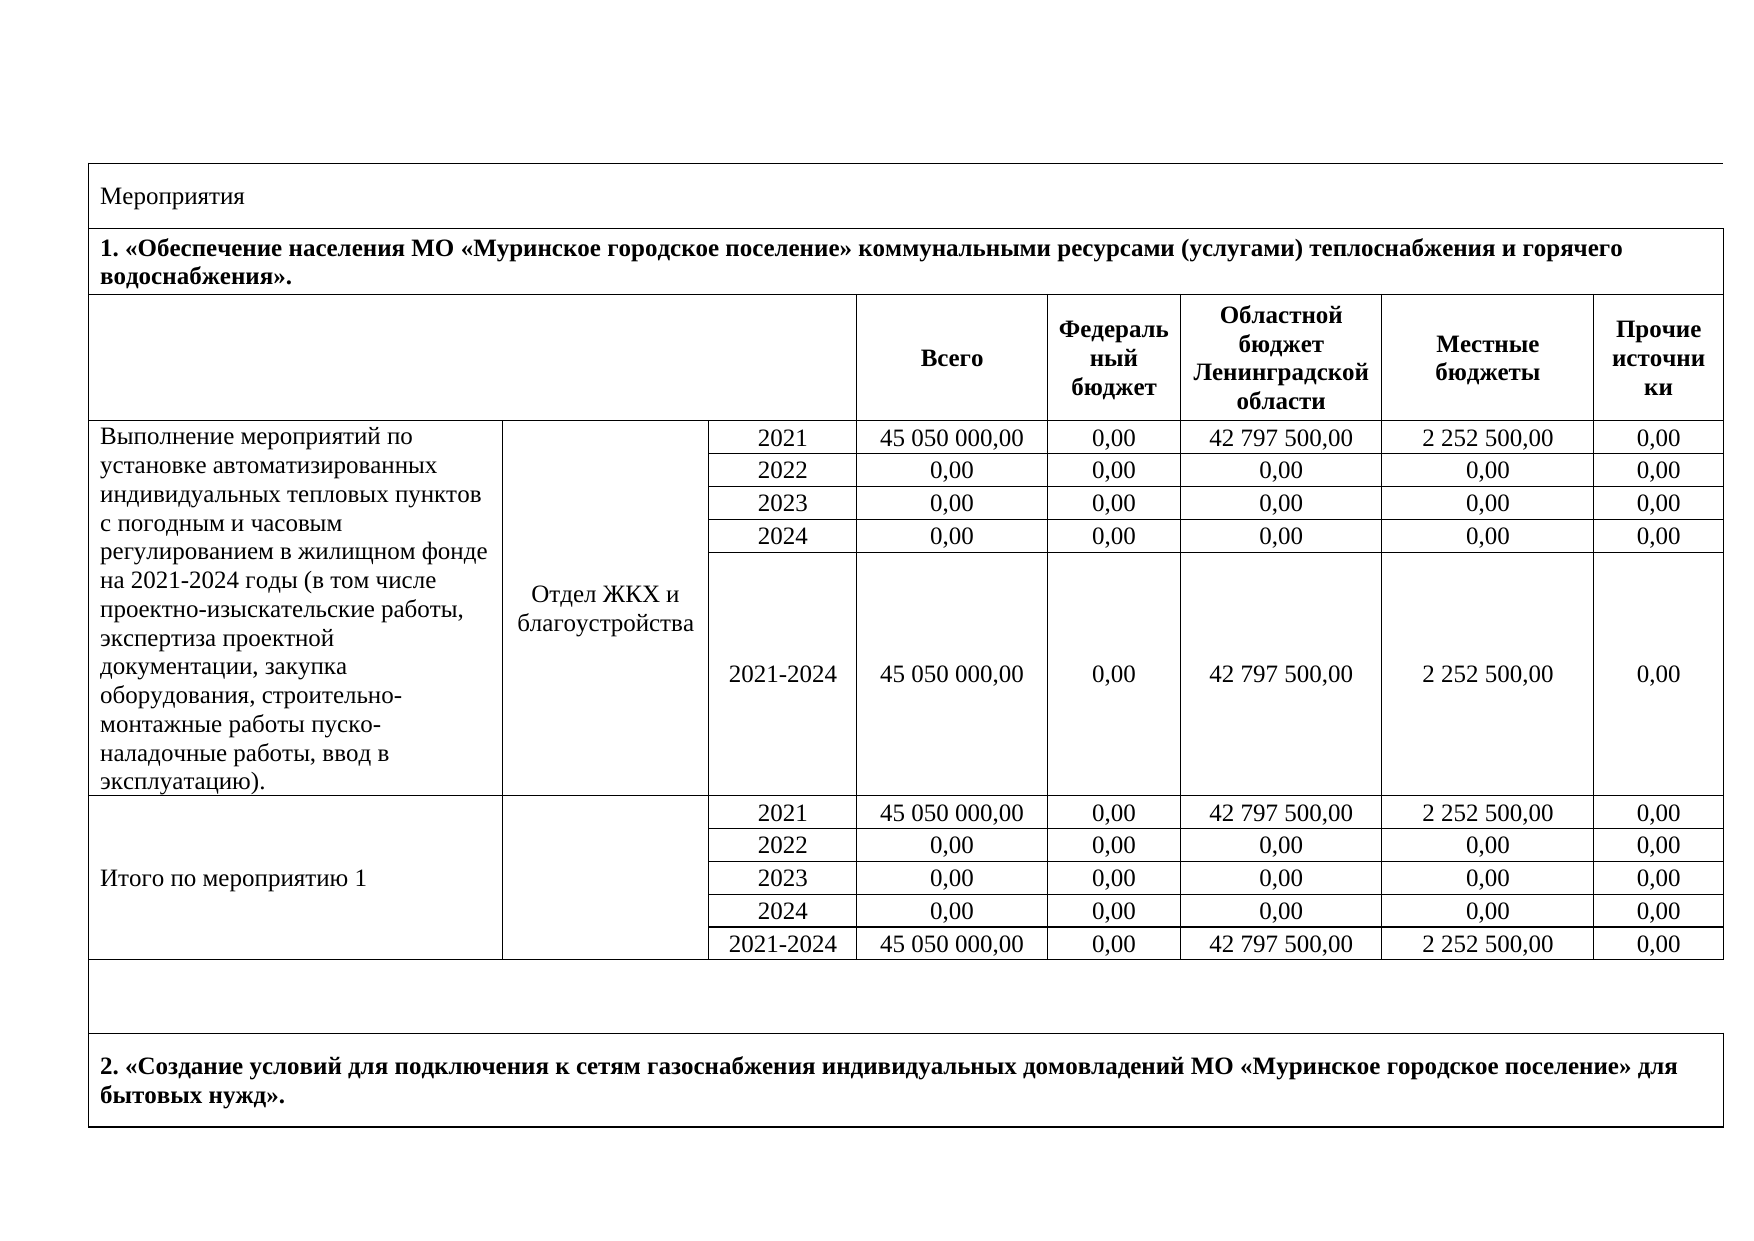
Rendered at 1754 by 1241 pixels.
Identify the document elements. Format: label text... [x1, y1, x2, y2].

table_cell 0,00 [1594, 553, 1723, 795]
table_cell 2024 [709, 895, 856, 926]
table_cell Выполнение мероприятий по установке автоматизированных индивидуальных тепловых пунктов с погодным и часовым регулированием в жилищном фонде на 2021-2024 годы (в том числе проектно-изыскательские работы, экспертиза проектной документации, закупка оборудования, строительно-монтажные работы пуско-наладочные работы, ввод в эксплуатацию). [89, 421, 502, 795]
table_cell 0,00 [1594, 796, 1723, 828]
table_cell 0,00 [1048, 829, 1180, 861]
table_cell 0,00 [1048, 928, 1180, 959]
table_cell 2. «Создание условий для подключения к сетям газоснабжения индивидуальных домовладений МО «Муринское городское поселение» для бытовых нужд». [89, 1034, 1723, 1126]
table_cell 42 797 500,00 [1181, 421, 1381, 453]
table_cell 2 252 500,00 [1382, 421, 1593, 453]
table_cell 0,00 [1048, 895, 1180, 926]
table_cell 45 050 000,00 [857, 928, 1047, 959]
table_cell [89, 960, 1723, 1033]
table_cell 45 050 000,00 [857, 796, 1047, 828]
table_cell 0,00 [1181, 829, 1381, 861]
table_cell 0,00 [1382, 520, 1593, 552]
table_cell 0,00 [1382, 895, 1593, 926]
table_cell 0,00 [1594, 454, 1723, 486]
table_cell 0,00 [857, 520, 1047, 552]
table_cell 2 252 500,00 [1382, 796, 1593, 828]
table_cell 0,00 [1048, 520, 1180, 552]
table_cell 0,00 [1594, 520, 1723, 552]
table_cell 2021-2024 [709, 928, 856, 959]
table_cell 2021 [709, 796, 856, 828]
table_cell 2022 [709, 829, 856, 861]
table_cell 0,00 [1181, 487, 1381, 519]
table_cell 0,00 [1048, 487, 1180, 519]
table_cell 2 252 500,00 [1382, 928, 1593, 959]
table_cell 0,00 [1382, 454, 1593, 486]
table_cell 0,00 [1048, 454, 1180, 486]
table_cell 0,00 [857, 862, 1047, 893]
table_cell 2024 [709, 520, 856, 552]
table_cell 42 797 500,00 [1181, 796, 1381, 828]
table_cell Итого по мероприятию 1 [89, 796, 502, 959]
table_cell 0,00 [1594, 895, 1723, 926]
table_cell 0,00 [1048, 421, 1180, 453]
table_cell 0,00 [1382, 829, 1593, 861]
table_cell 45 050 000,00 [857, 421, 1047, 453]
table_cell 0,00 [1594, 487, 1723, 519]
table_cell [503, 796, 708, 959]
table_cell Местные бюджеты [1382, 295, 1593, 420]
table_cell 2 252 500,00 [1382, 553, 1593, 795]
table_cell 0,00 [1594, 862, 1723, 893]
table_cell Прочие источники [1594, 295, 1723, 420]
table_cell [89, 295, 856, 420]
table_cell 0,00 [1181, 520, 1381, 552]
table_cell 0,00 [1048, 862, 1180, 893]
table_cell 0,00 [1594, 421, 1723, 453]
table_cell 0,00 [1594, 829, 1723, 861]
table_cell 2022 [709, 454, 856, 486]
table_cell 2023 [709, 862, 856, 893]
table_cell Мероприятия [89, 164, 1723, 228]
table_cell 0,00 [1048, 796, 1180, 828]
table_cell 0,00 [1594, 928, 1723, 959]
table_cell 0,00 [1382, 862, 1593, 893]
table_cell 0,00 [1181, 454, 1381, 486]
table_cell 0,00 [857, 895, 1047, 926]
table_cell Отдел ЖКХ и благоустройства [503, 421, 708, 795]
table_cell 0,00 [1382, 487, 1593, 519]
table_cell 0,00 [1048, 553, 1180, 795]
table_cell 0,00 [1181, 862, 1381, 893]
table_cell 42 797 500,00 [1181, 553, 1381, 795]
table_cell 0,00 [1181, 895, 1381, 926]
table_cell 0,00 [857, 829, 1047, 861]
table_cell 2021 [709, 421, 856, 453]
table_cell 2023 [709, 487, 856, 519]
table_cell Федеральный бюджет [1048, 295, 1180, 420]
table_cell 42 797 500,00 [1181, 928, 1381, 959]
table_cell 45 050 000,00 [857, 553, 1047, 795]
table_cell 0,00 [857, 454, 1047, 486]
table_cell Всего [857, 295, 1047, 420]
table_cell 2021-2024 [709, 553, 856, 795]
table_cell Областной бюджет Ленинградской области [1181, 295, 1381, 420]
table_cell 0,00 [857, 487, 1047, 519]
table_cell 1. «Обеспечение населения МО «Муринское городское поселение» коммунальными ресурсами (услугами) теплоснабжения и горячего водоснабжения». [89, 229, 1723, 294]
